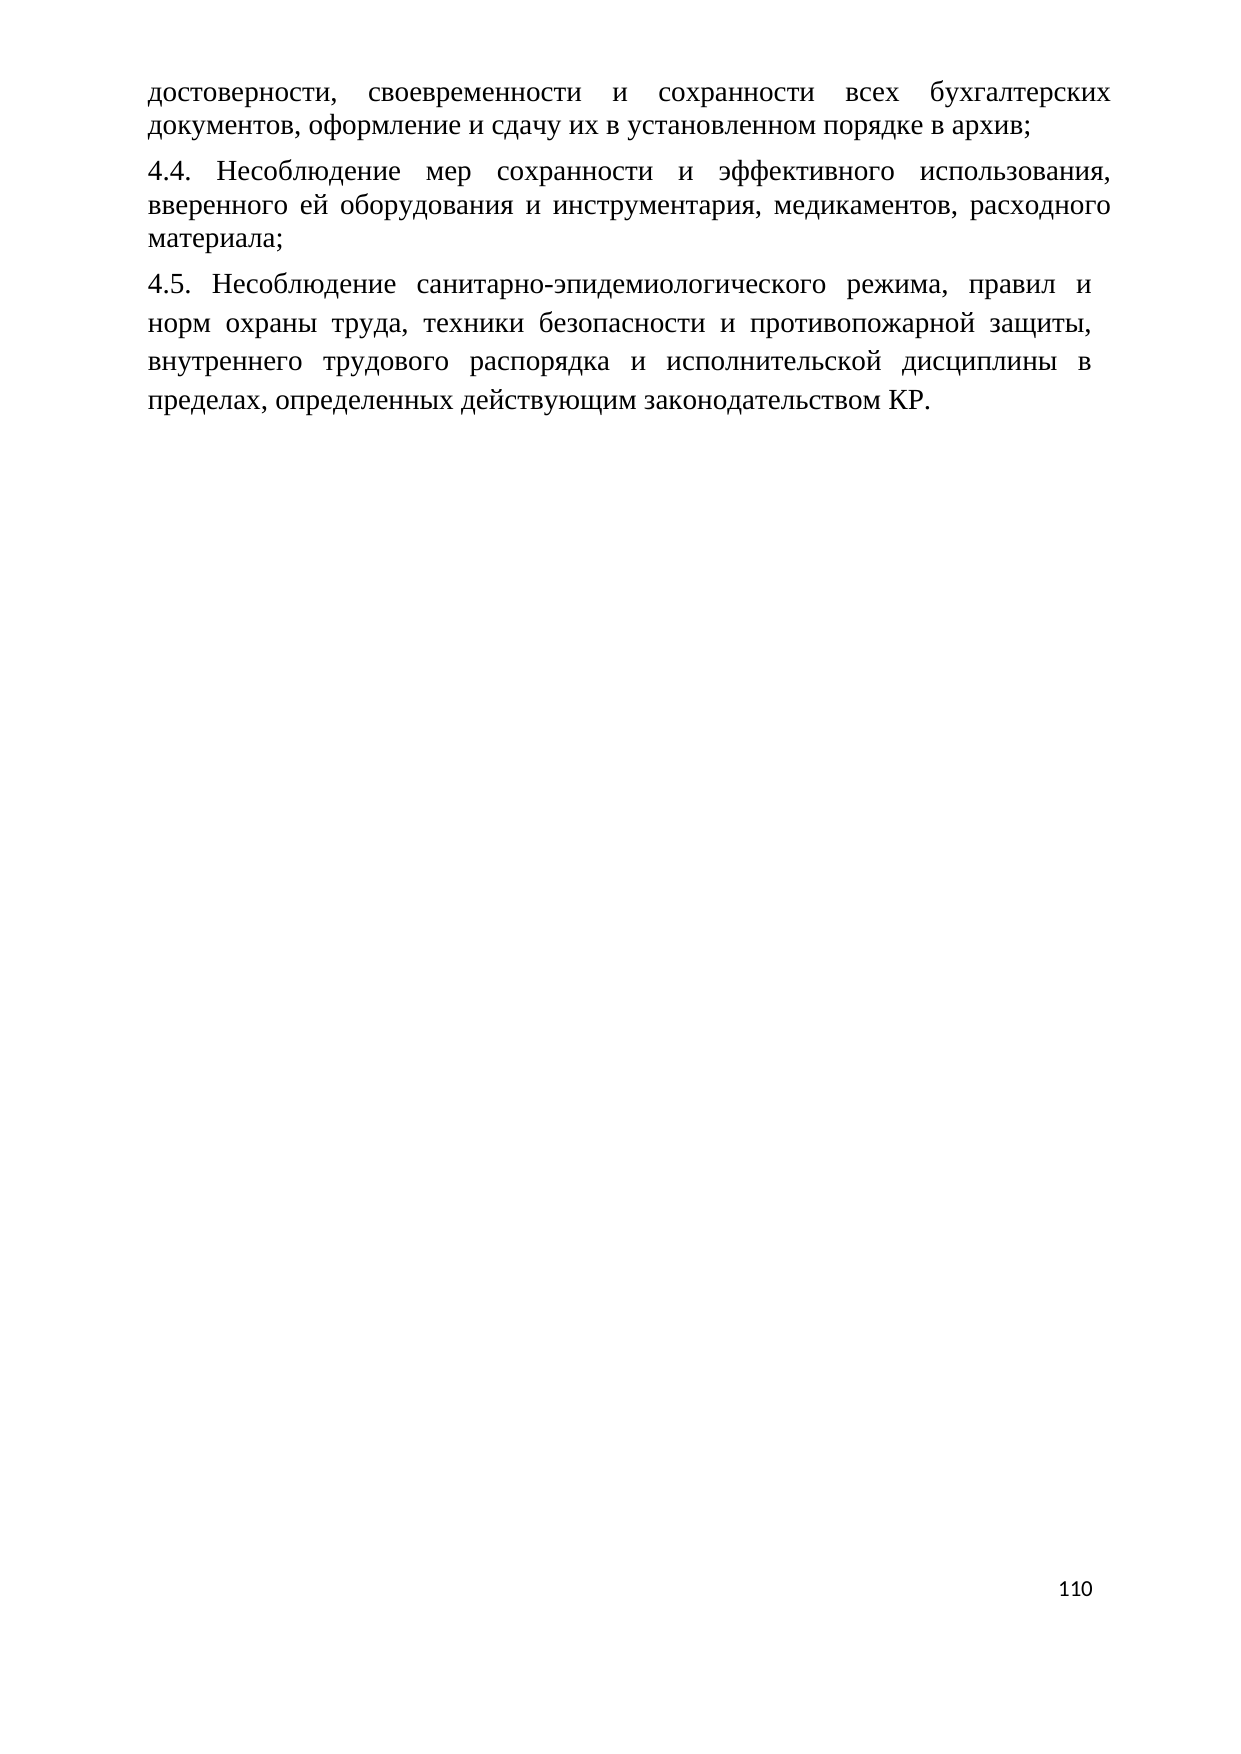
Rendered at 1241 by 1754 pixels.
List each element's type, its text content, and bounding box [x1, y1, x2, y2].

text 4.4. Несоблюдение мер сохранности и эффективного использования, вверенного ей оборудования и инструментария, медикаментов, расходного материала; [148, 153, 1111, 254]
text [148, 74, 1111, 141]
text 4.5. Несоблюдение санитарно-эпидемиологического режима, правил и норм охраны труда, техники безопасности и противопожарной защиты, внутреннего трудового распорядка и исполнительской дисциплины в пределах, определенных действующим законодательством КР. [148, 266, 1093, 416]
